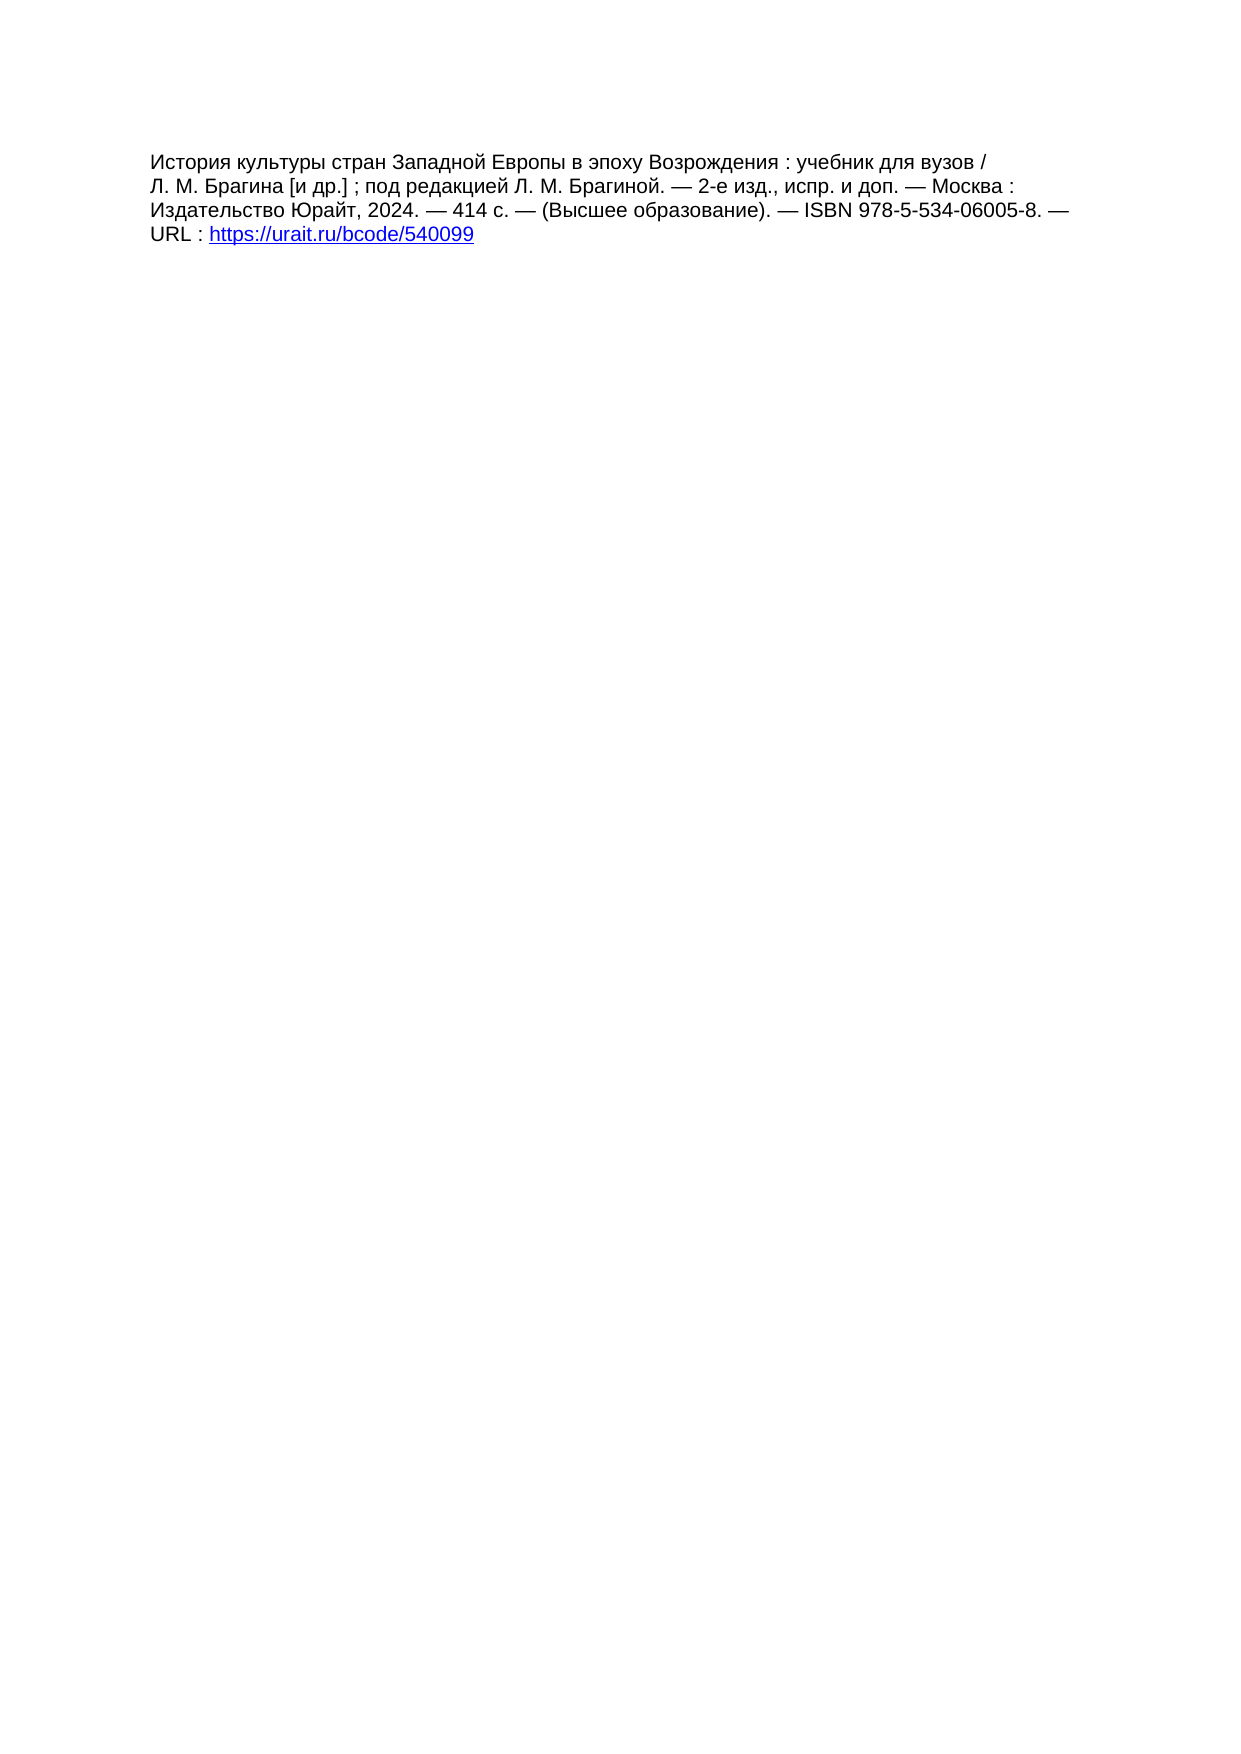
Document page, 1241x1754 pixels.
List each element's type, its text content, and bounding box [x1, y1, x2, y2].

text История культуры стран Западной Европы в эпоху Возрождения : учебник для вузов / Л. М. Брагина [и др.] ; под редакцией Л. М. Брагиной. — 2-е изд., испр. и доп. — Москва : Издательство Юрайт, 2024. — 414 с. — (Высшее образование). — ISBN 978-5-534-06005-8. — URL : https://urait.ru/bcode/540099 [150, 150, 1090, 246]
